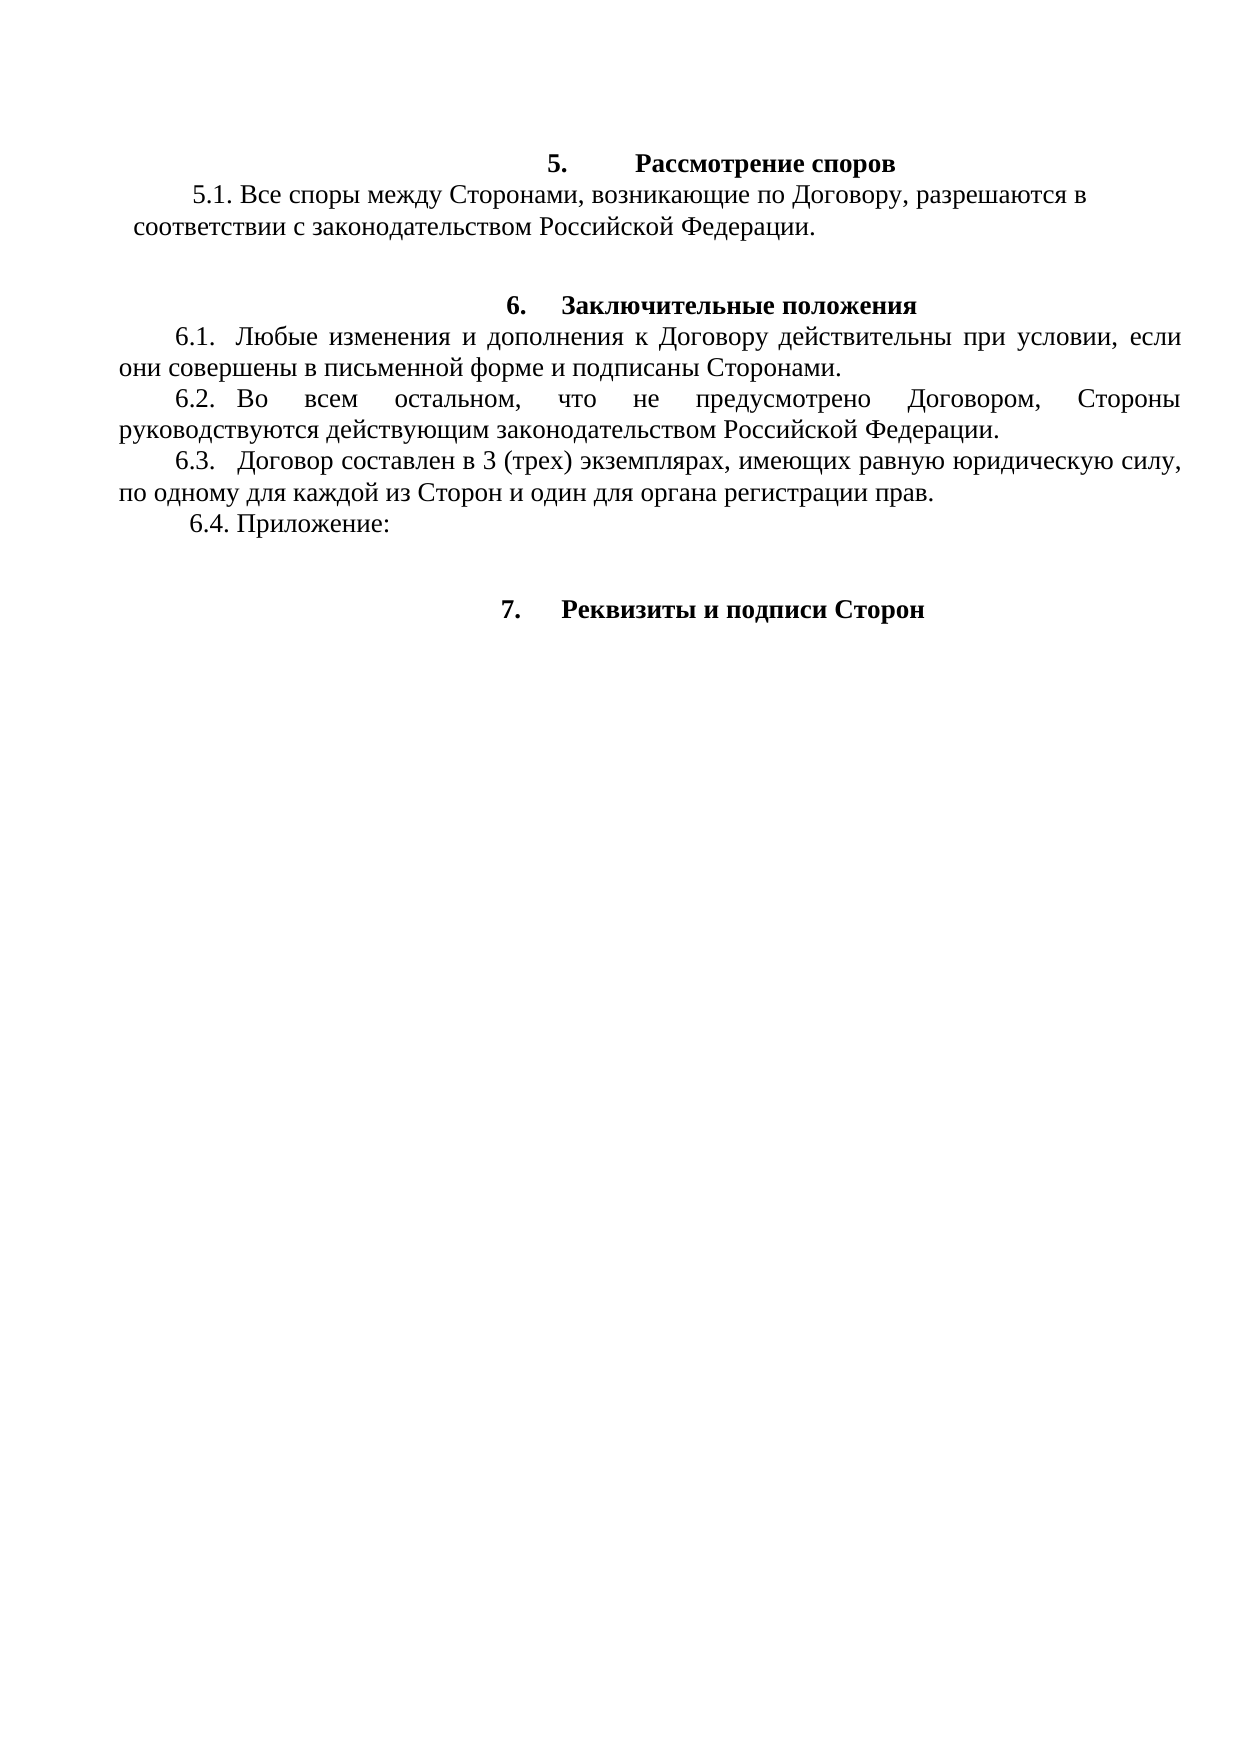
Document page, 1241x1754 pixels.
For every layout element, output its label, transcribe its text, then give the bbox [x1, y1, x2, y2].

list Во всем остальном, что не предусмотрено Договором, Стороны руководствуются действующим законодательством Российской Федерации. [119, 382, 1181, 444]
list Реквизиты и подписи Сторон [501, 593, 1196, 624]
list Приложение: [189, 507, 1196, 538]
list Рассмотрение споров [547, 147, 1196, 179]
text 5.1. Все споры между Сторонами, возникающие по Договору, разрешаются в соответствии с законодательством Российской Федерации. [133, 179, 1176, 241]
list Любые изменения и дополнения к Договору действительны при условии, если они совершены в письменной форме и подписаны Сторонами. [119, 320, 1182, 382]
list Заключительные положения [506, 289, 1196, 320]
list Договор составлен в 3 (трех) экземплярах, имеющих равную юридическую силу, по одному для каждой из Сторон и один для органа регистрации прав. [119, 444, 1182, 507]
